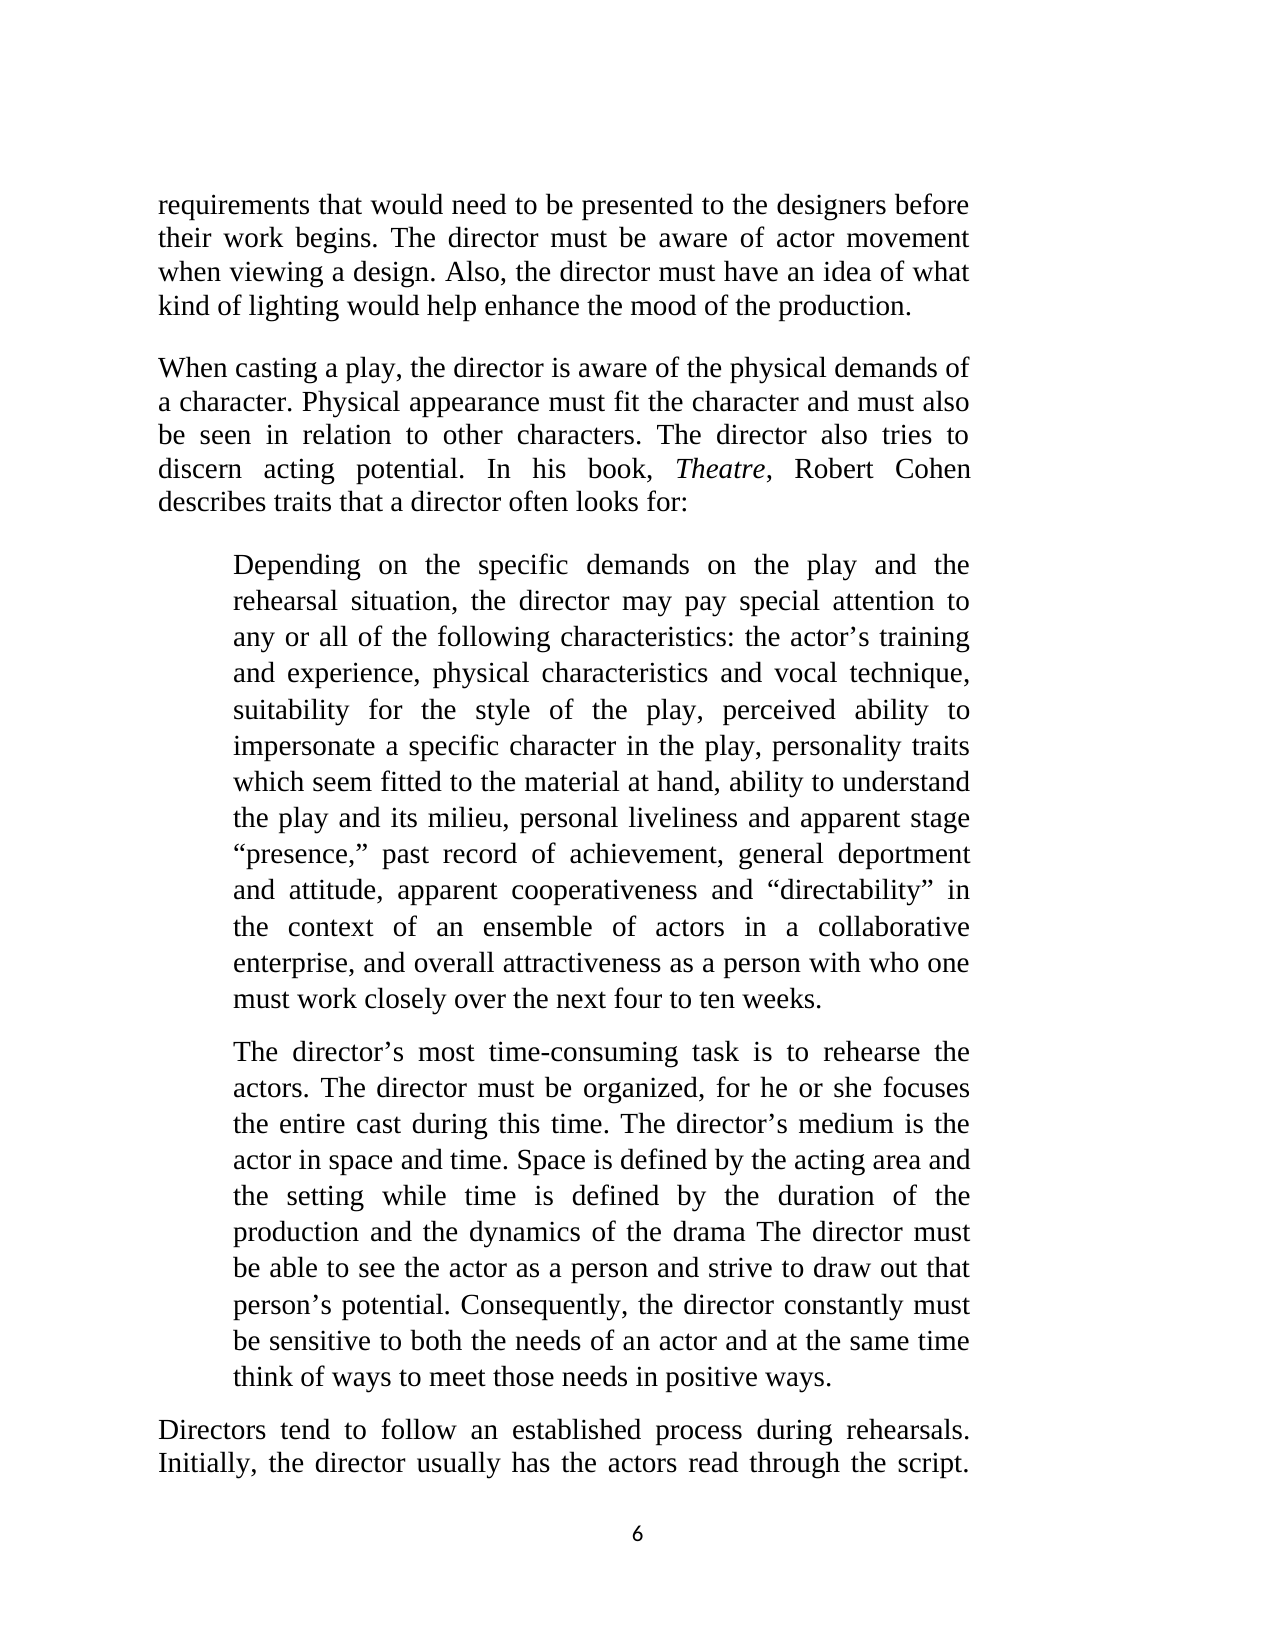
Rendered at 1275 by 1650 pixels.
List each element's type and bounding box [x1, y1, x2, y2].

table_header [150, 150, 979, 1487]
